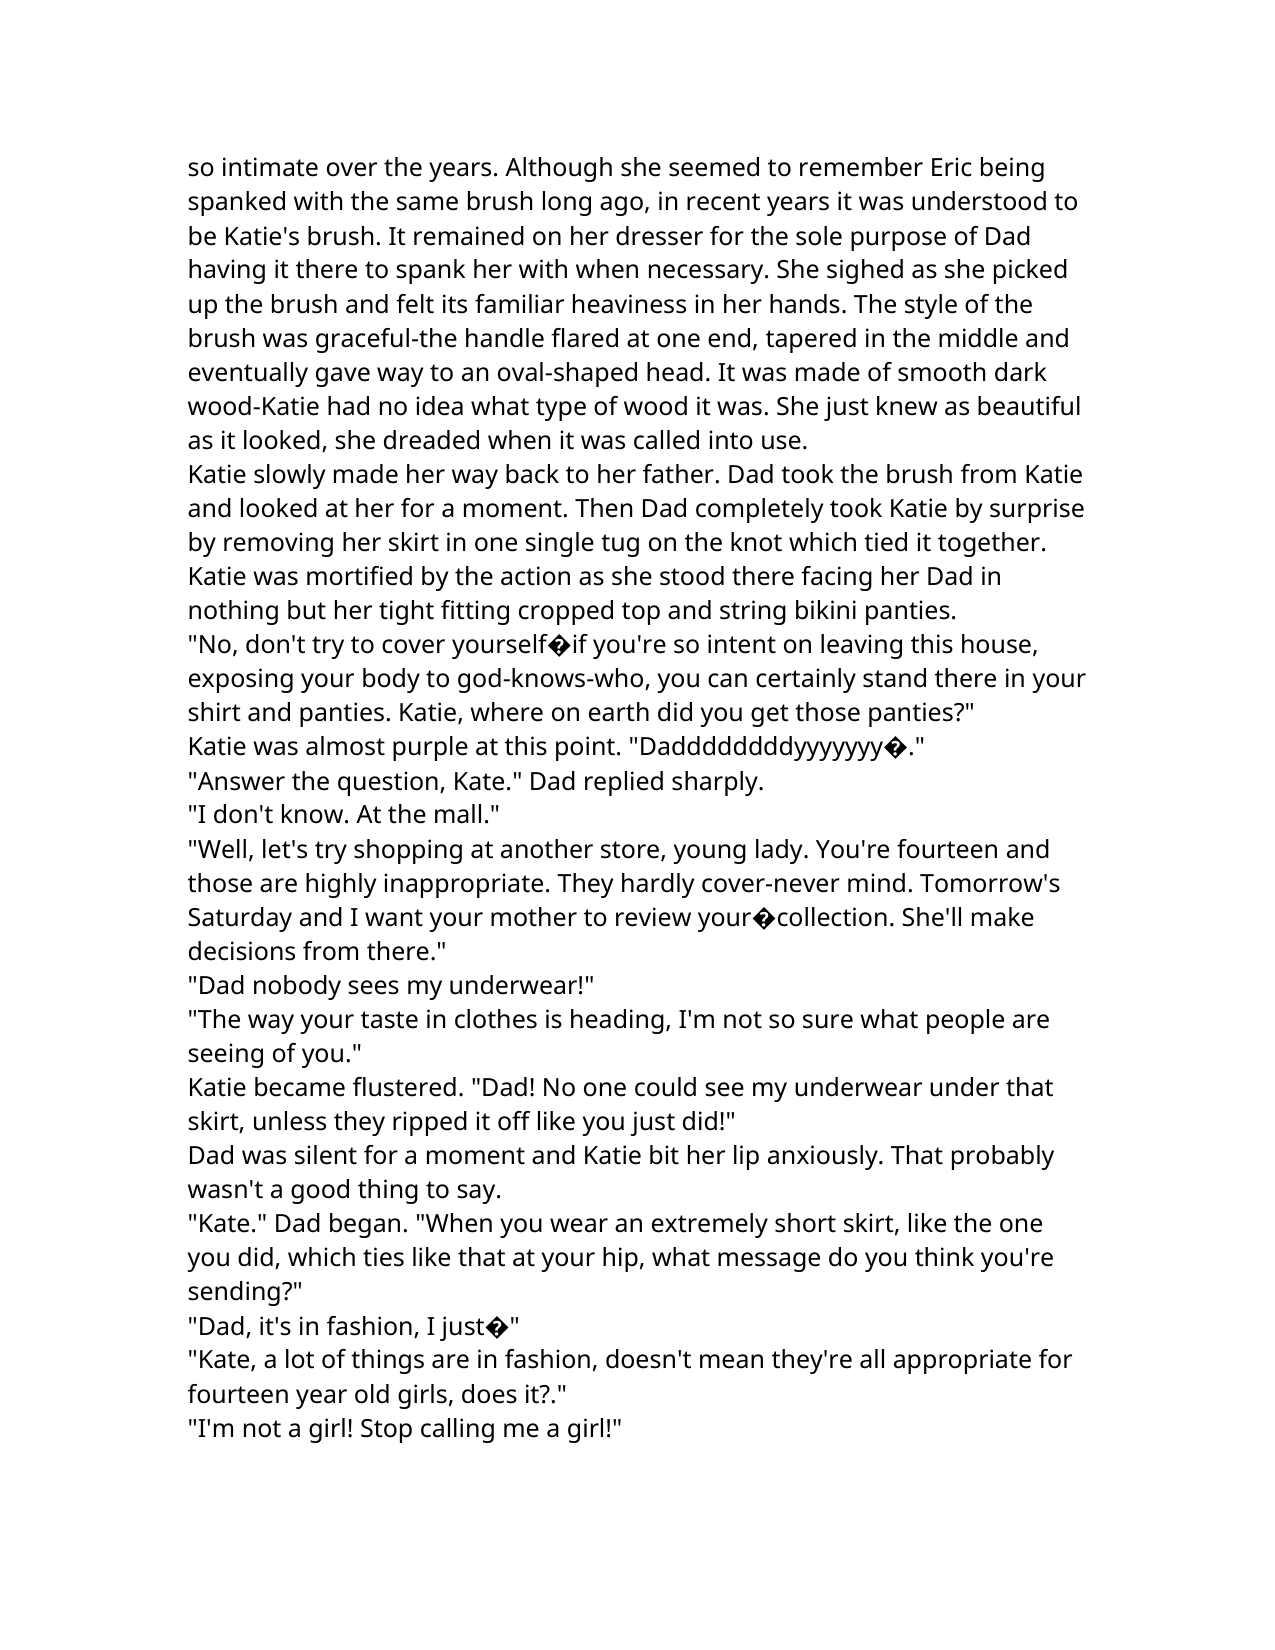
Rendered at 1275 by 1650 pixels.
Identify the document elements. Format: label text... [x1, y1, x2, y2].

text "Dad nobody sees my underwear!" [187, 967, 1087, 1002]
text "I'm not a girl! Stop calling me a girl!" [187, 1410, 1087, 1444]
text "No, don't try to cover yourself�if you're so intent on leaving this house, exposing your body to god-knows-who, you can certainly stand there in your shirt and panties. Katie, where on earth did you get those panties?" [187, 627, 1087, 729]
text "Answer the question, Kate." Dad replied sharply. [187, 763, 1087, 797]
text "Well, let's try shopping at another store, young lady. You're fourteen and those are highly inappropriate. They hardly cover-never mind. Tomorrow's Saturday and I want your mother to review your�collection. She'll make decisions from there." [187, 831, 1087, 967]
text "Kate, a lot of things are in fashion, doesn't mean they're all appropriate for fourteen year old girls, does it?." [187, 1342, 1087, 1410]
text "I don't know. At the mall." [187, 797, 1087, 831]
text Katie was almost purple at this point. "Daddddddddyyyyyyy�." [187, 729, 1087, 763]
text Katie became flustered. "Dad! No one could see my underwear under that skirt, unless they ripped it off like you just did!" [187, 1070, 1087, 1138]
text Dad was silent for a moment and Katie bit her lip anxiously. That probably wasn't a good thing to say. [187, 1138, 1087, 1206]
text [187, 150, 1087, 457]
text "The way your taste in clothes is heading, I'm not so sure what people are seeing of you." [187, 1002, 1087, 1070]
text "Dad, it's in fashion, I just�" [187, 1308, 1087, 1342]
text "Kate." Dad began. "When you wear an extremely short skirt, like the one you did, which ties like that at your hip, what message do you think you're sending?" [187, 1206, 1087, 1308]
text Katie slowly made her way back to her father. Dad took the brush from Katie and looked at her for a moment. Then Dad completely took Katie by surprise by removing her skirt in one single tug on the knot which tied it together. Katie was mortified by the action as she stood there facing her Dad in nothing but her tight fitting cropped top and string bikini panties. [187, 457, 1087, 627]
